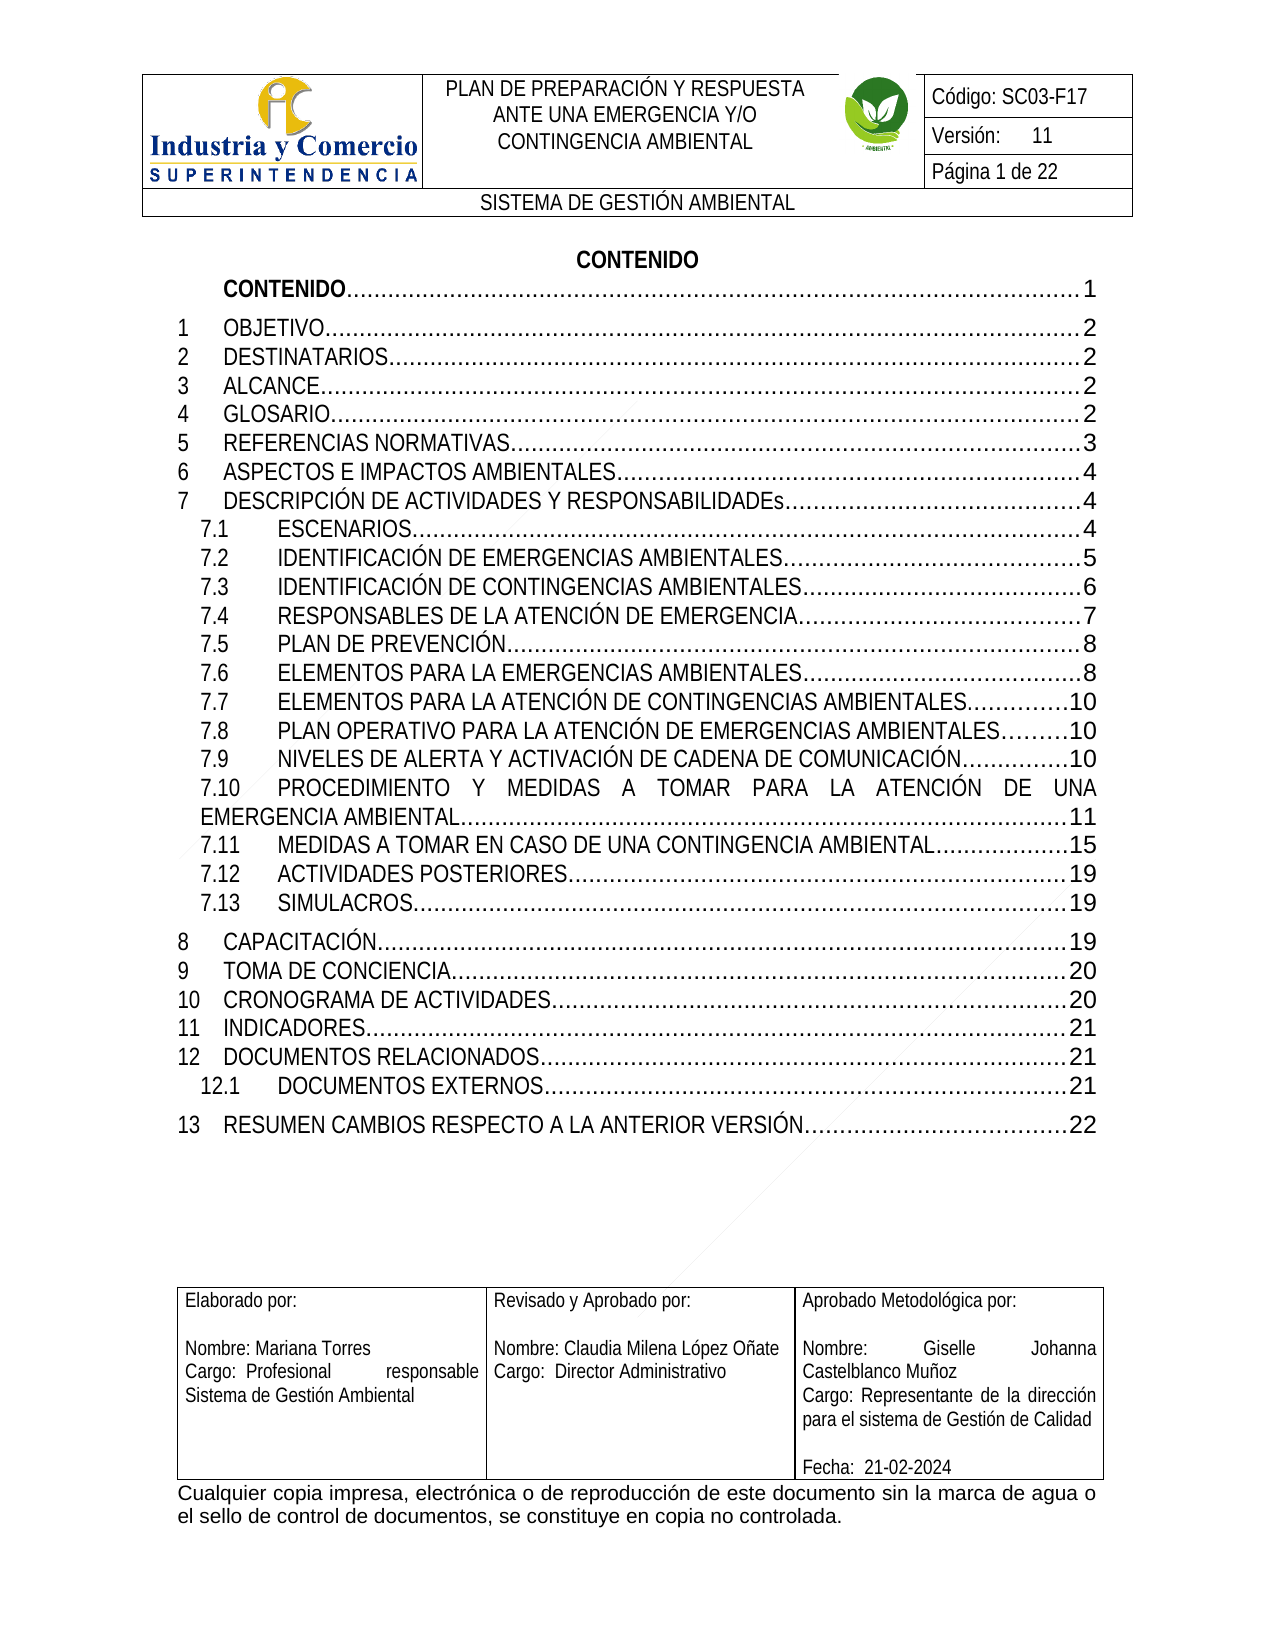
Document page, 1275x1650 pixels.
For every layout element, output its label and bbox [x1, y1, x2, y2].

picture [149, 75, 423, 188]
picture [837, 73, 916, 152]
